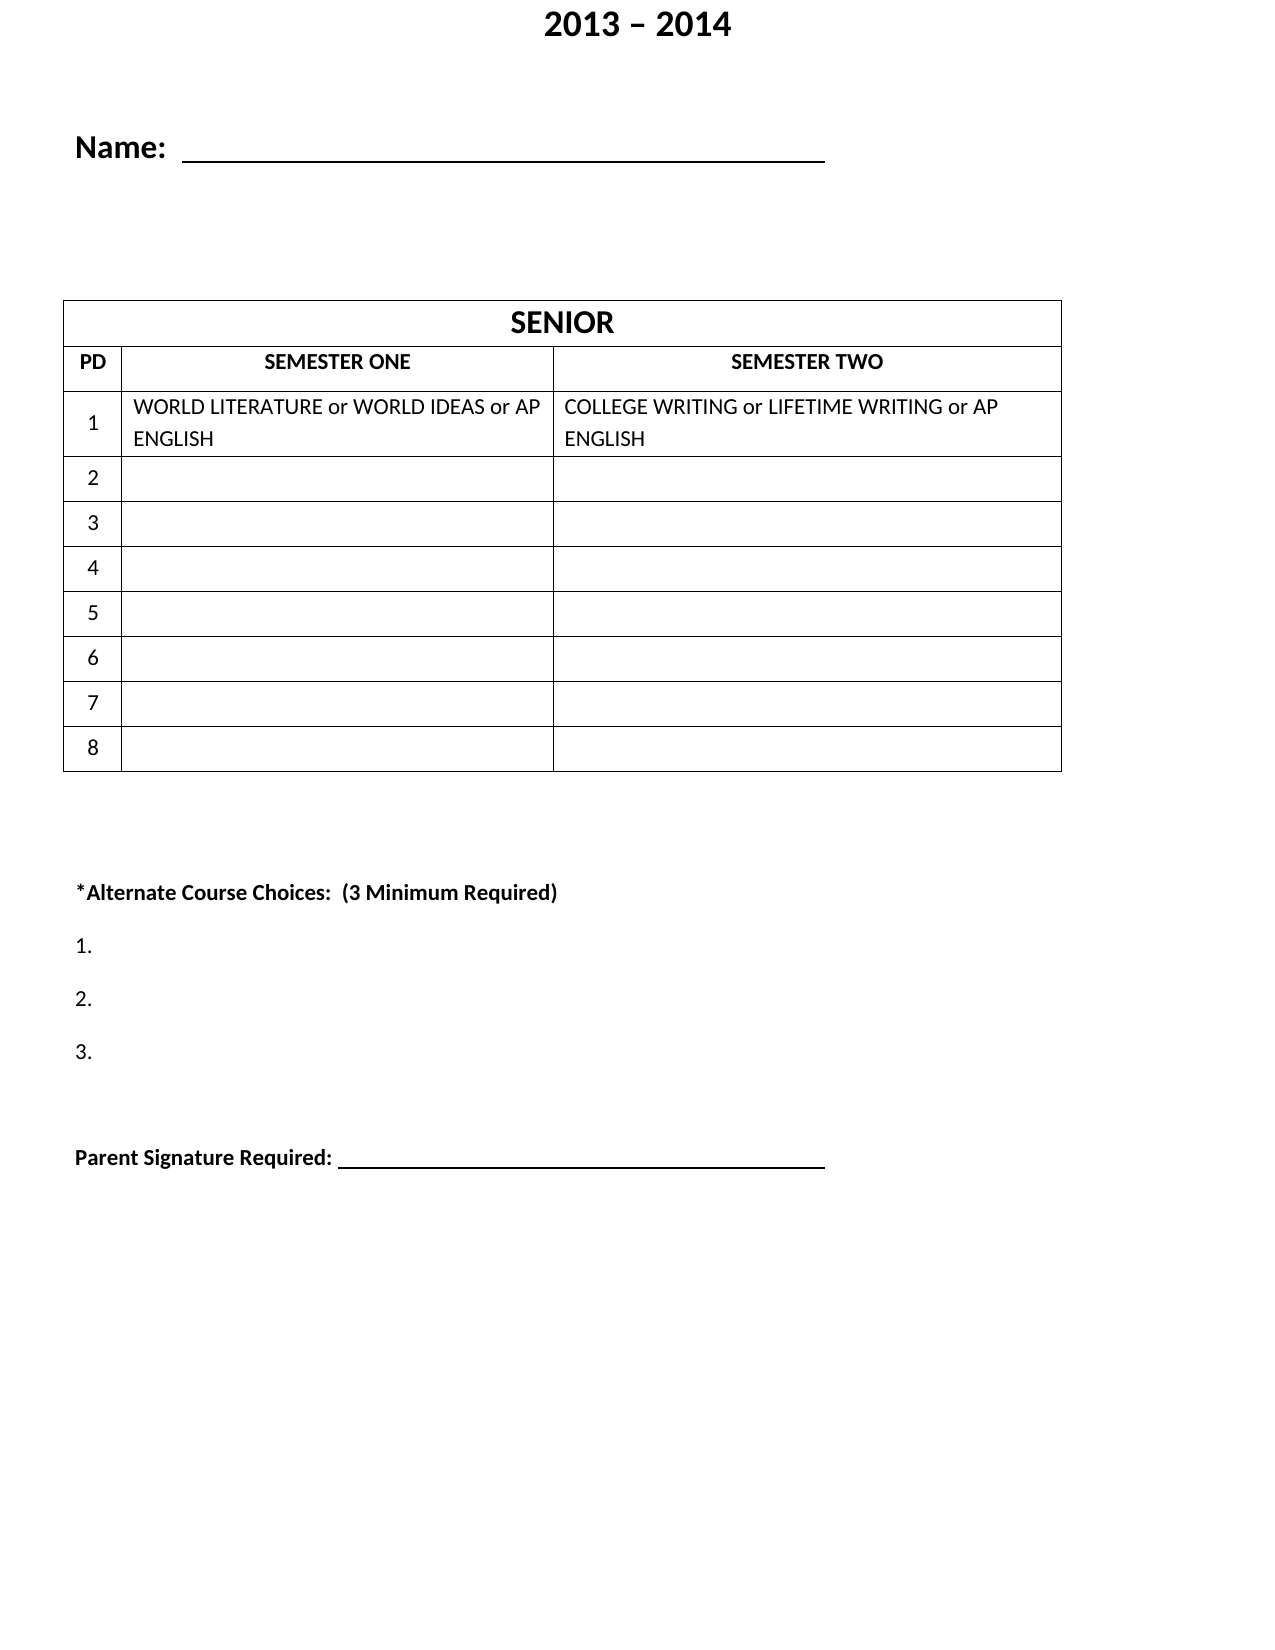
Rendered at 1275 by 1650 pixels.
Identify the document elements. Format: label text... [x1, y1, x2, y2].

table_cell 3 [64, 502, 121, 546]
text Parent Signature Required: [75, 1143, 1200, 1171]
text 3. [75, 1037, 1200, 1065]
table_cell [554, 682, 1061, 726]
table_cell [122, 547, 553, 591]
table_cell WORLD LITERATURE or WORLD IDEAS or AP ENGLISH [122, 392, 553, 456]
table_cell [554, 727, 1061, 771]
table_cell PD [64, 347, 121, 391]
table_cell 5 [64, 592, 121, 636]
text 2. [75, 984, 1200, 1012]
table_cell 2 [64, 457, 121, 501]
table_cell [554, 592, 1061, 636]
table_cell [122, 457, 553, 501]
table_cell 1 [64, 392, 121, 456]
table_cell SEMESTER TWO [554, 347, 1061, 391]
text Name: [75, 127, 1200, 167]
text 1. [75, 931, 1200, 959]
table_cell 4 [64, 547, 121, 591]
table_cell [122, 502, 553, 546]
table_cell COLLEGE WRITING or LIFETIME WRITING or AP ENGLISH [554, 392, 1061, 456]
table_cell [554, 637, 1061, 681]
table_cell [122, 637, 553, 681]
table_cell [122, 592, 553, 636]
table_cell 8 [64, 727, 121, 771]
table_cell [122, 727, 553, 771]
text *Alternate Course Choices: (3 Minimum Required) [75, 878, 1200, 906]
table_cell 7 [64, 682, 121, 726]
table_header SENIOR [64, 301, 1061, 346]
table_cell 6 [64, 637, 121, 681]
table_cell SEMESTER ONE [122, 347, 553, 391]
table_cell [554, 547, 1061, 591]
table_cell [122, 682, 553, 726]
table_cell [554, 457, 1061, 501]
table_cell [554, 502, 1061, 546]
text 2013 – 2014 [75, 0, 1200, 46]
